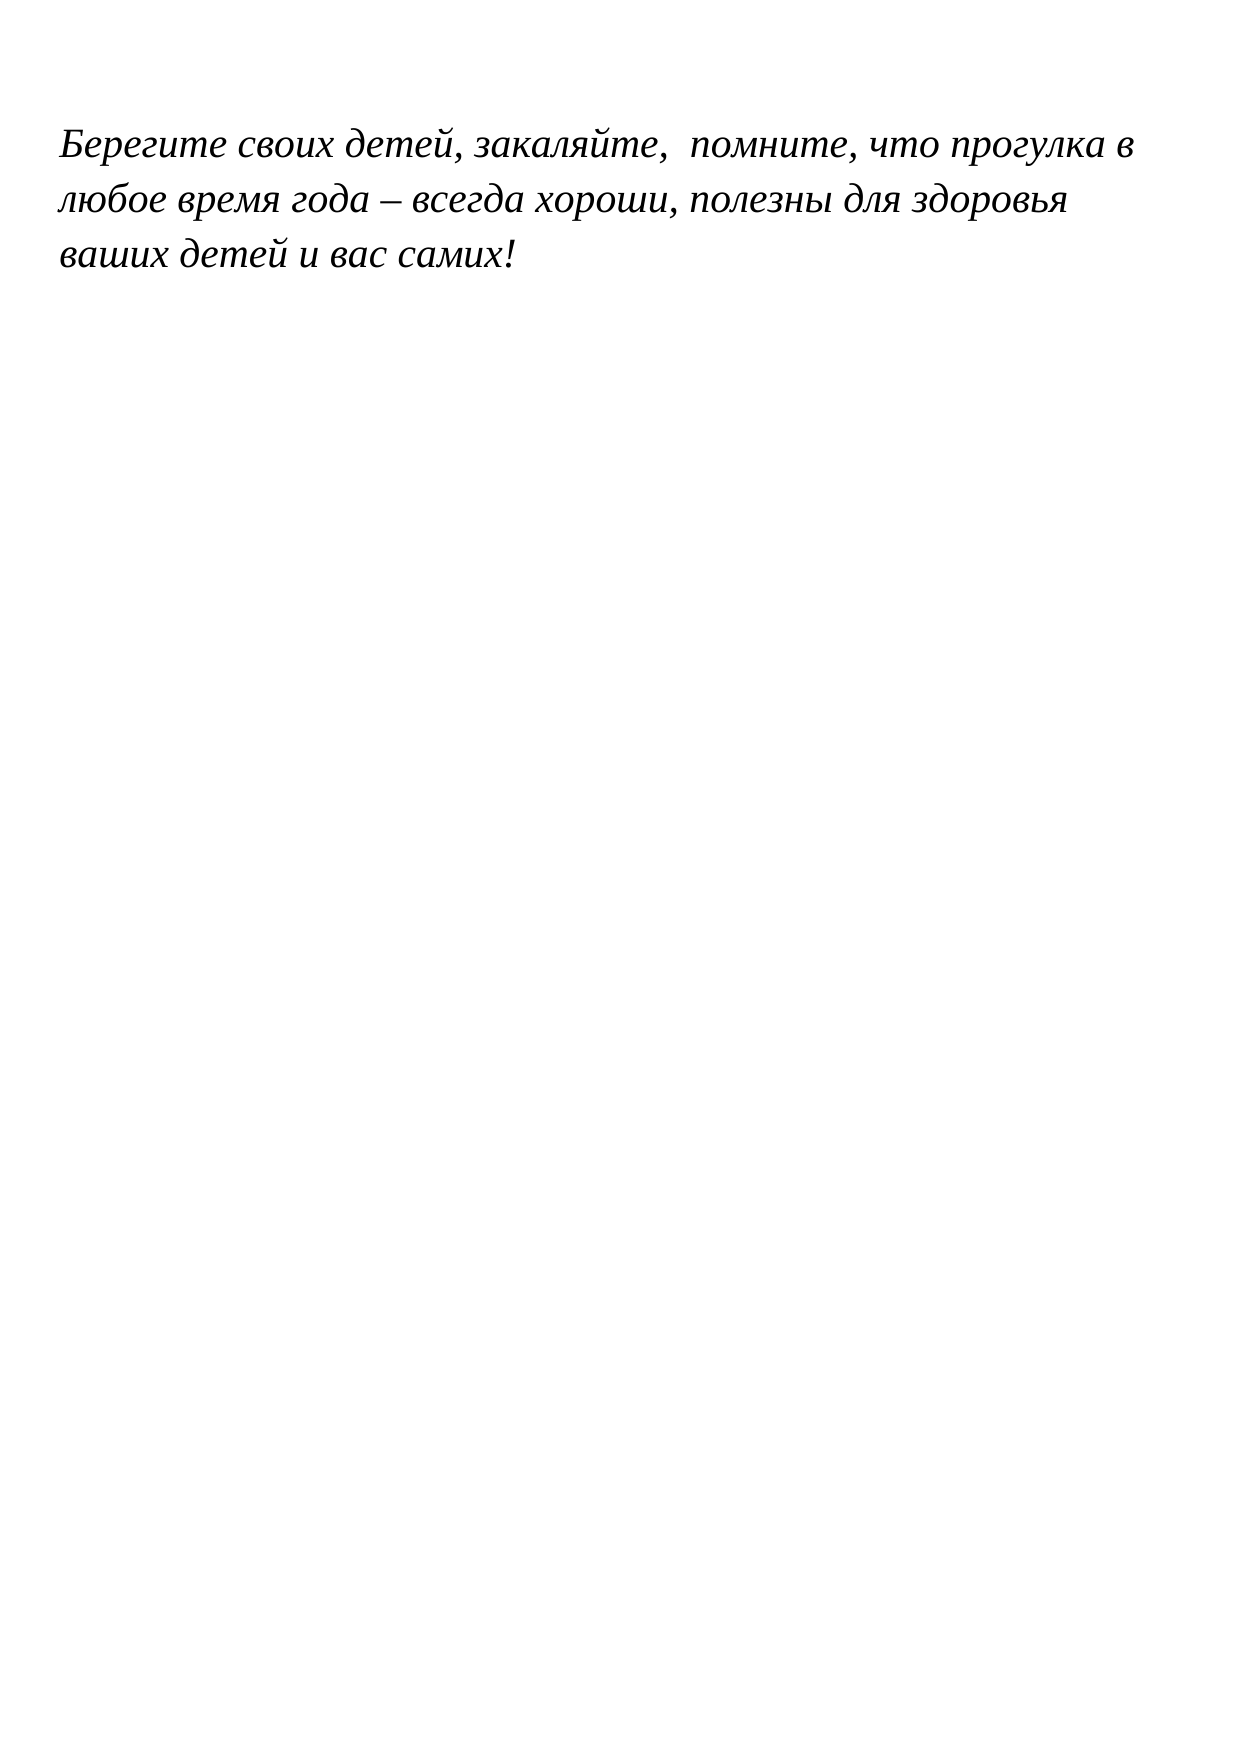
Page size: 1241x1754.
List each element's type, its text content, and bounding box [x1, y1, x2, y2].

text Берегите своих детей, закаляйте, помните, что прогулка в любое время года – всегда хороши, полезны для здоровья ваших детей и вас самих! [59, 118, 1152, 276]
